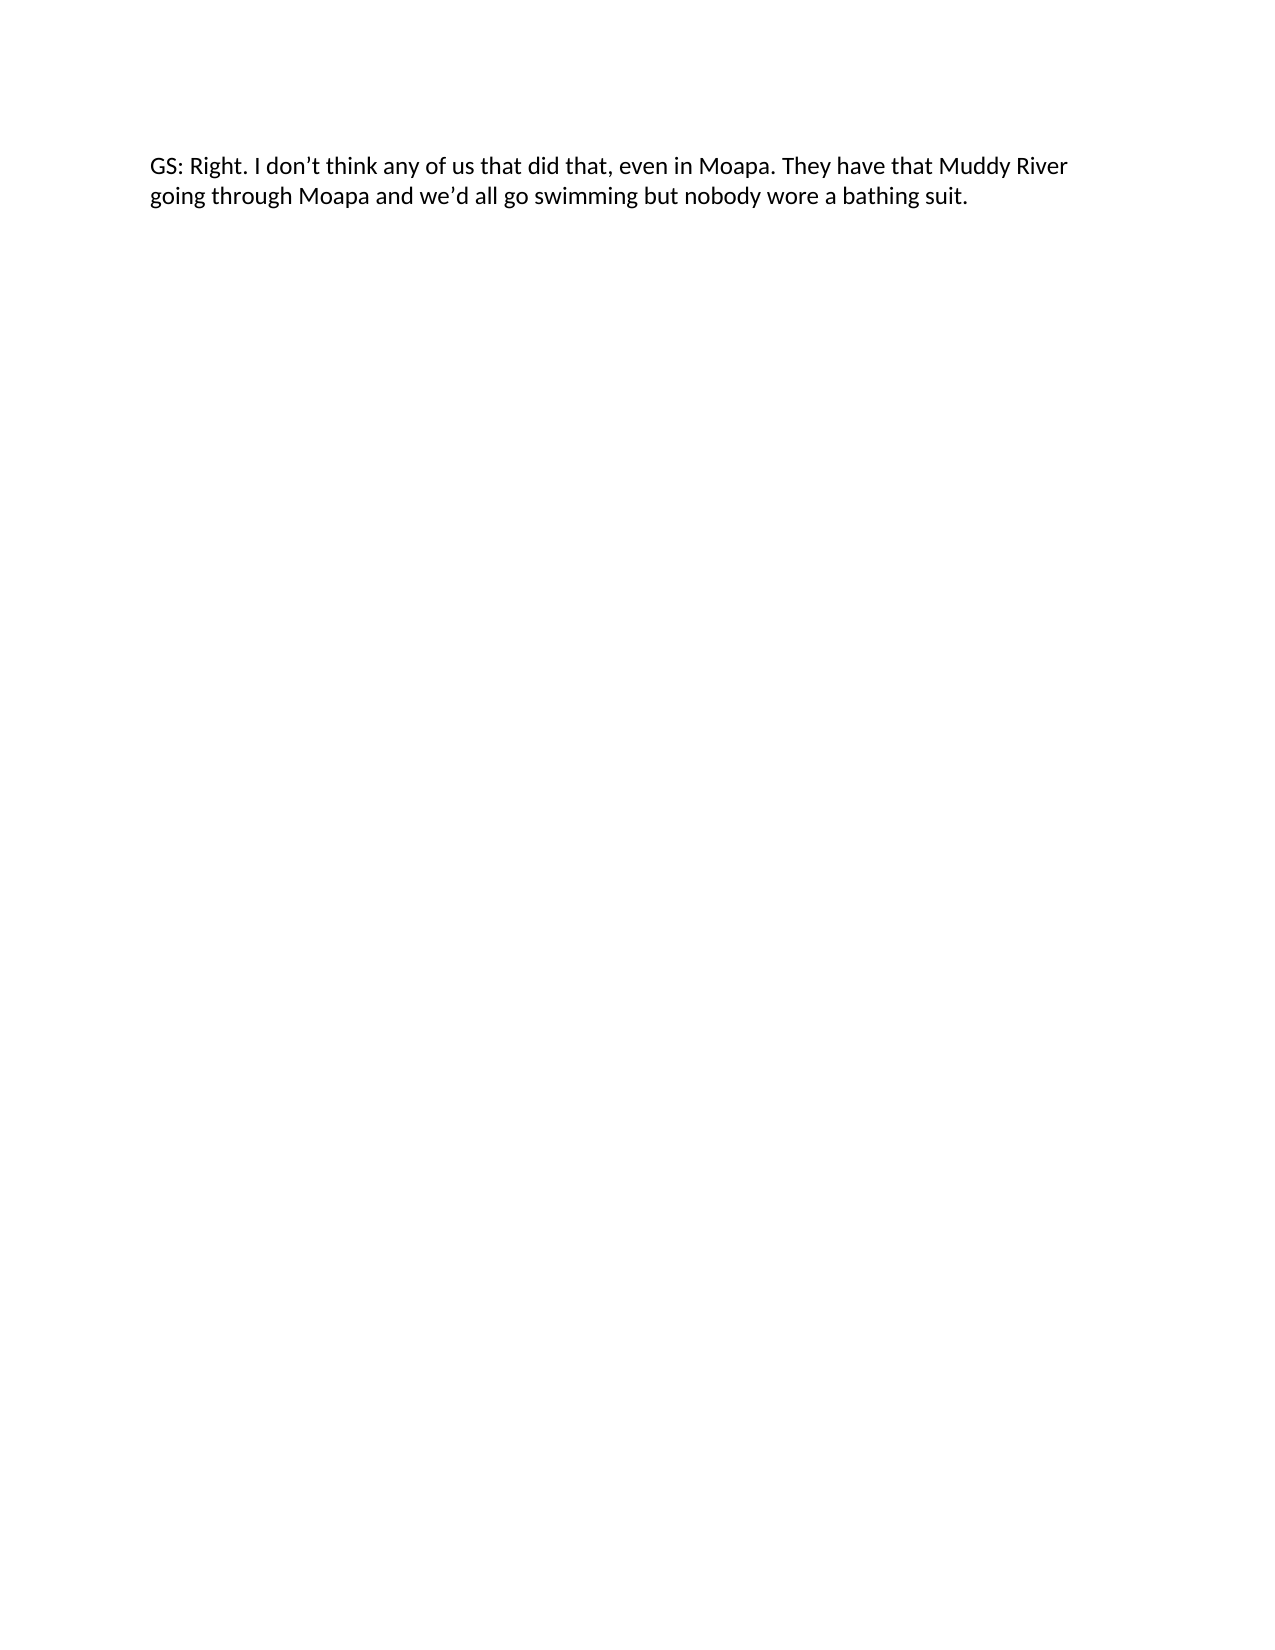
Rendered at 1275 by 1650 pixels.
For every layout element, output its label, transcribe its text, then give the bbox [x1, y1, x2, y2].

text GS: Right. I don’t think any of us that did that, even in Moapa. They have that Muddy River going through Moapa and we’d all go swimming but nobody wore a bathing suit. [150, 150, 1125, 211]
